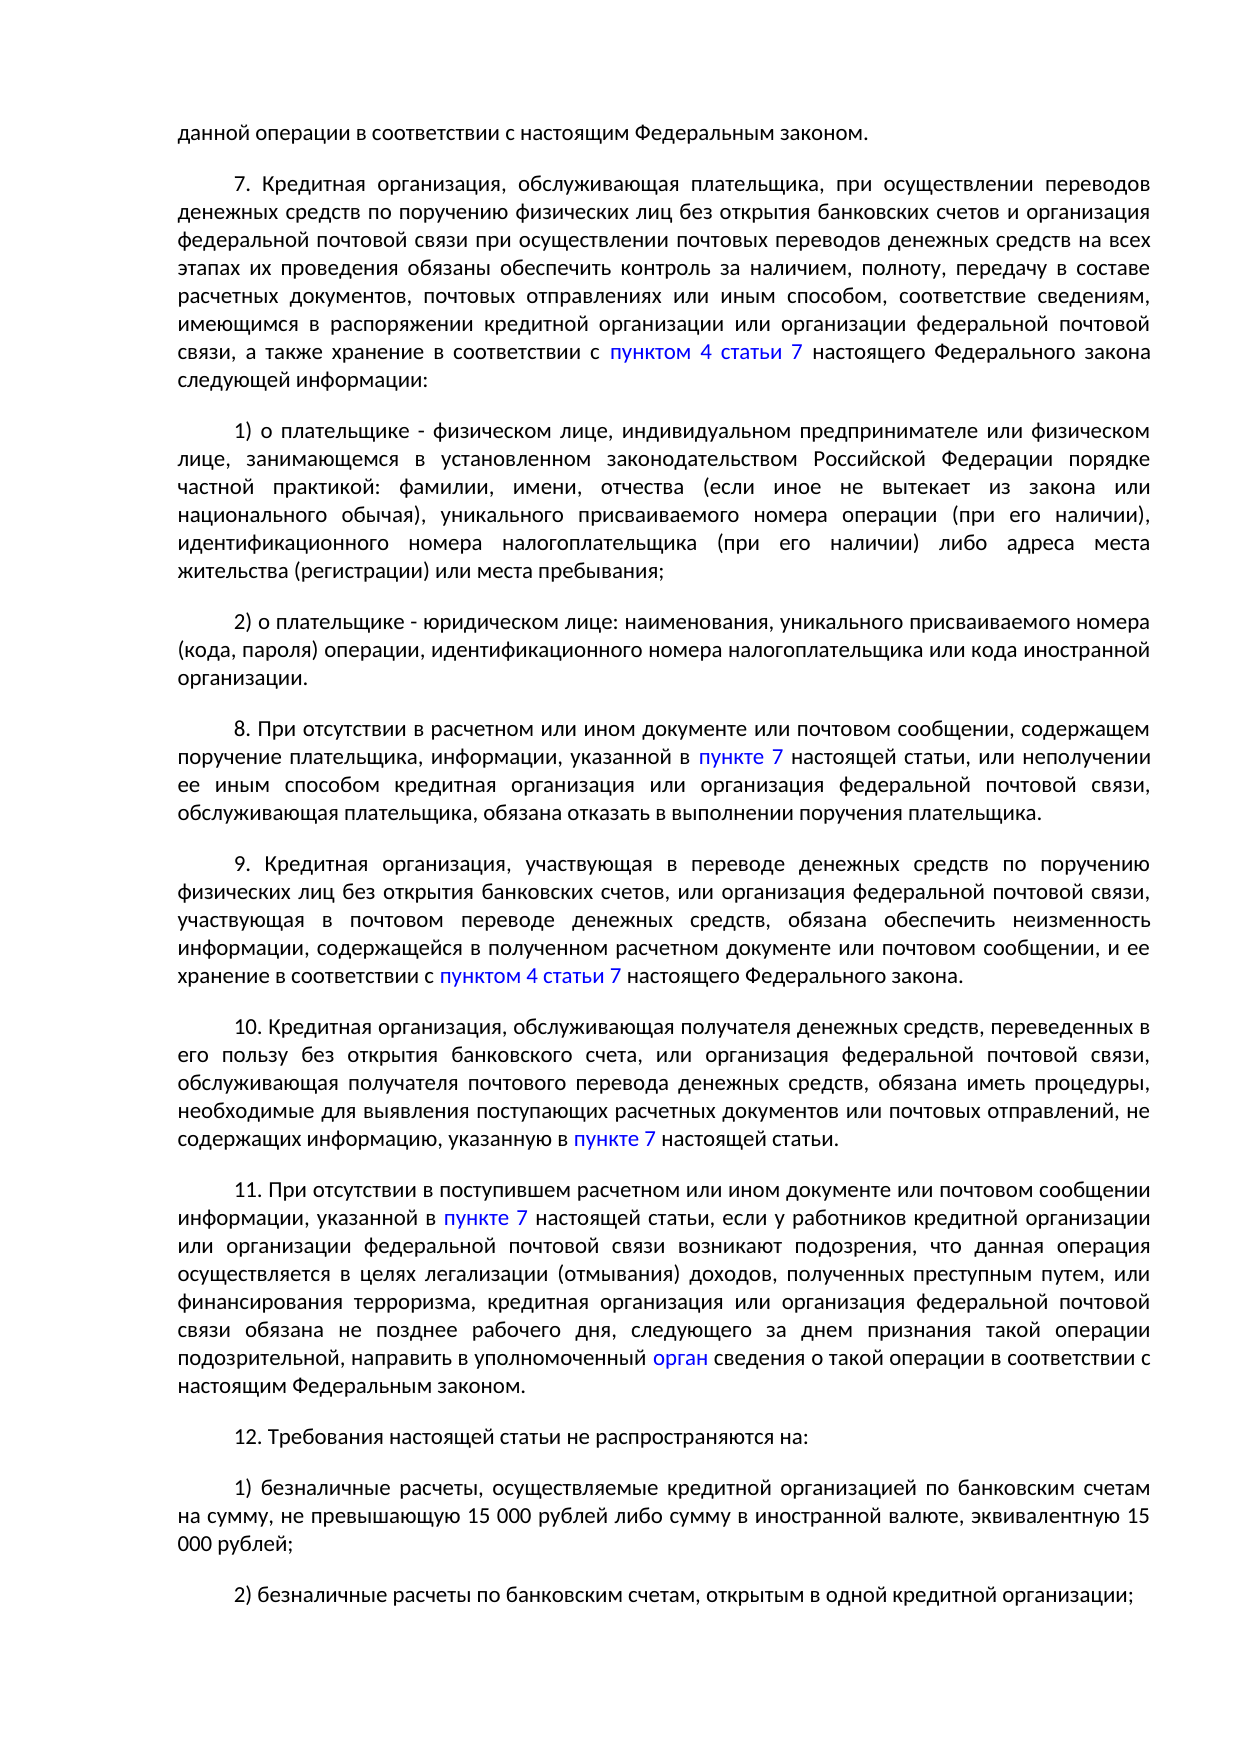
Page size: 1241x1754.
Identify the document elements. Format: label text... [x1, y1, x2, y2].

text 9. Кредитная организация, участвующая в переводе денежных средств по поручению физических лиц без открытия банковских счетов, или организация федеральной почтовой связи, участвующая в почтовом переводе денежных средств, обязана обеспечить неизменность информации, содержащейся в полученном расчетном документе или почтовом сообщении, и ее хранение в соответствии с пунктом 4 статьи 7 настоящего Федерального закона. [177, 849, 1152, 989]
text 11. При отсутствии в поступившем расчетном или ином документе или почтовом сообщении информации, указанной в пункте 7 настоящей статьи, если у работников кредитной организации или организации федеральной почтовой связи возникают подозрения, что данная операция осуществляется в целях легализации (отмывания) доходов, полученных преступным путем, или финансирования терроризма, кредитная организация или организация федеральной почтовой связи обязана не позднее рабочего дня, следующего за днем признания такой операции подозрительной, направить в уполномоченный орган сведения о такой операции в соответствии с настоящим Федеральным законом. [177, 1175, 1152, 1399]
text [177, 118, 1152, 146]
text 2) безналичные расчеты по банковским счетам, открытым в одной кредитной организации; [177, 1580, 1152, 1608]
text 12. Требования настоящей статьи не распространяются на: [177, 1422, 1152, 1450]
text 1) о плательщике - физическом лице, индивидуальном предпринимателе или физическом лице, занимающемся в установленном законодательством Российской Федерации порядке частной практикой: фамилии, имени, отчества (если иное не вытекает из закона или национального обычая), уникального присваиваемого номера операции (при его наличии), идентификационного номера налогоплательщика (при его наличии) либо адреса места жительства (регистрации) или места пребывания; [177, 416, 1152, 584]
text 2) о плательщике - юридическом лице: наименования, уникального присваиваемого номера (кода, пароля) операции, идентификационного номера налогоплательщика или кода иностранной организации. [177, 607, 1152, 691]
text 10. Кредитная организация, обслуживающая получателя денежных средств, переведенных в его пользу без открытия банковского счета, или организация федеральной почтовой связи, обслуживающая получателя почтового перевода денежных средств, обязана иметь процедуры, необходимые для выявления поступающих расчетных документов или почтовых отправлений, не содержащих информацию, указанную в пункте 7 настоящей статьи. [177, 1012, 1152, 1152]
text 1) безналичные расчеты, осуществляемые кредитной организацией по банковским счетам на сумму, не превышающую 15 000 рублей либо сумму в иностранной валюте, эквивалентную 15 000 рублей; [177, 1473, 1152, 1557]
text 8. При отсутствии в расчетном или ином документе или почтовом сообщении, содержащем поручение плательщика, информации, указанной в пункте 7 настоящей статьи, или неполучении ее иным способом кредитная организация или организация федеральной почтовой связи, обслуживающая плательщика, обязана отказать в выполнении поручения плательщика. [177, 714, 1152, 826]
text 7. Кредитная организация, обслуживающая плательщика, при осуществлении переводов денежных средств по поручению физических лиц без открытия банковских счетов и организация федеральной почтовой связи при осуществлении почтовых переводов денежных средств на всех этапах их проведения обязаны обеспечить контроль за наличием, полноту, передачу в составе расчетных документов, почтовых отправлениях или иным способом, соответствие сведениям, имеющимся в распоряжении кредитной организации или организации федеральной почтовой связи, а также хранение в соответствии с пунктом 4 статьи 7 настоящего Федерального закона следующей информации: [177, 169, 1152, 393]
